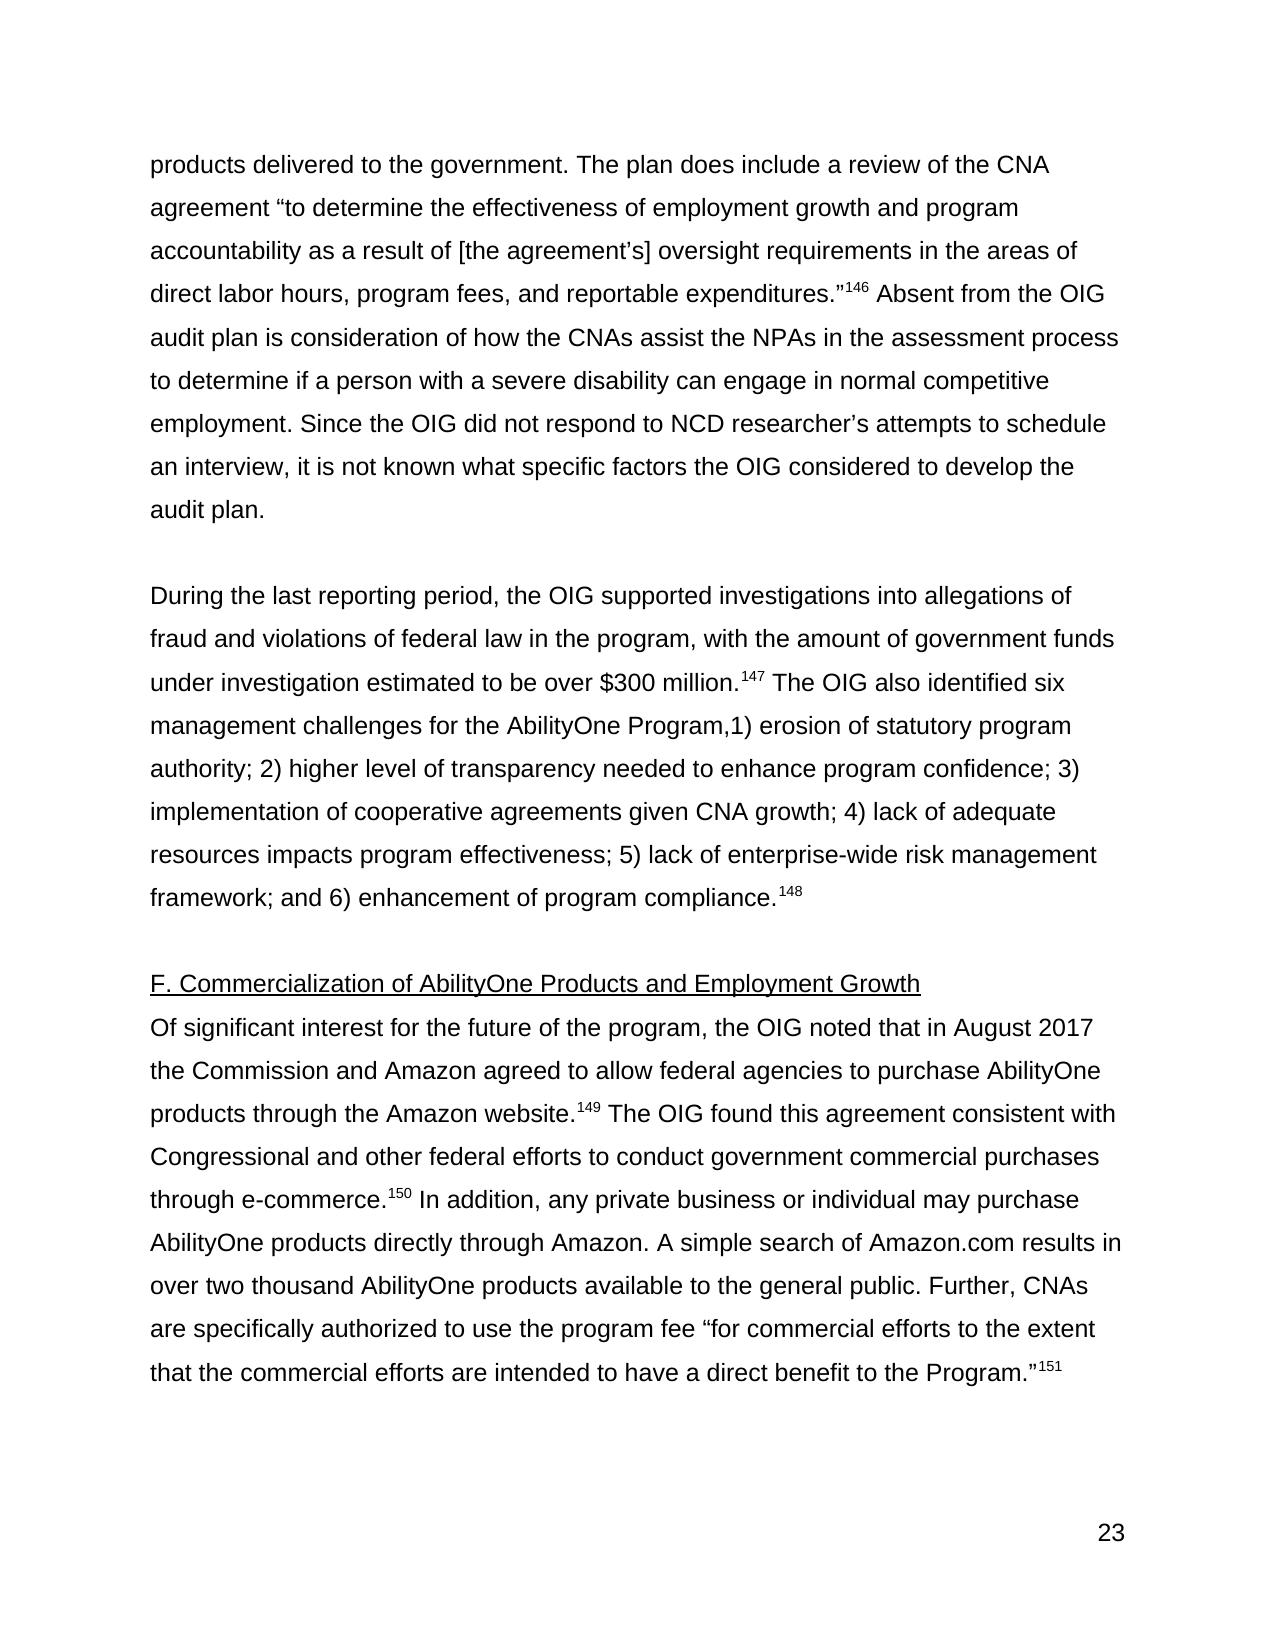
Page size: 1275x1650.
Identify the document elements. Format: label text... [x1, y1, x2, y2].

text Of significant interest for the future of the program, the OIG noted that in August 2017 the Commission and Amazon agreed to allow federal agencies to purchase AbilityOne products through the Amazon website. The OIG found this agreement consistent with Congressional and other federal efforts to conduct government commercial purchases through e-commerce. In addition, any private business or individual may purchase AbilityOne products directly through Amazon. A simple search of Amazon.com results in over two thousand AbilityOne products available to the general public. Further, CNAs are specifically authorized to use the program fee “for commercial efforts to the extent that the commercial efforts are intended to have a direct benefit to the Program.” [150, 1012, 1125, 1386]
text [150, 150, 1125, 524]
text F. Commercialization of AbilityOne Products and Employment Growth [150, 969, 1125, 998]
text During the last reporting period, the OIG supported investigations into allegations of fraud and violations of federal law in the program, with the amount of government funds under investigation estimated to be over $300 million. The OIG also identified six management challenges for the AbilityOne Program,1) erosion of statutory program authority; 2) higher level of transparency needed to enhance program confidence; 3) implementation of cooperative agreements given CNA growth; 4) lack of adequate resources impacts program effectiveness; 5) lack of enterprise-wide risk management framework; and 6) enhancement of program compliance. [150, 581, 1125, 912]
